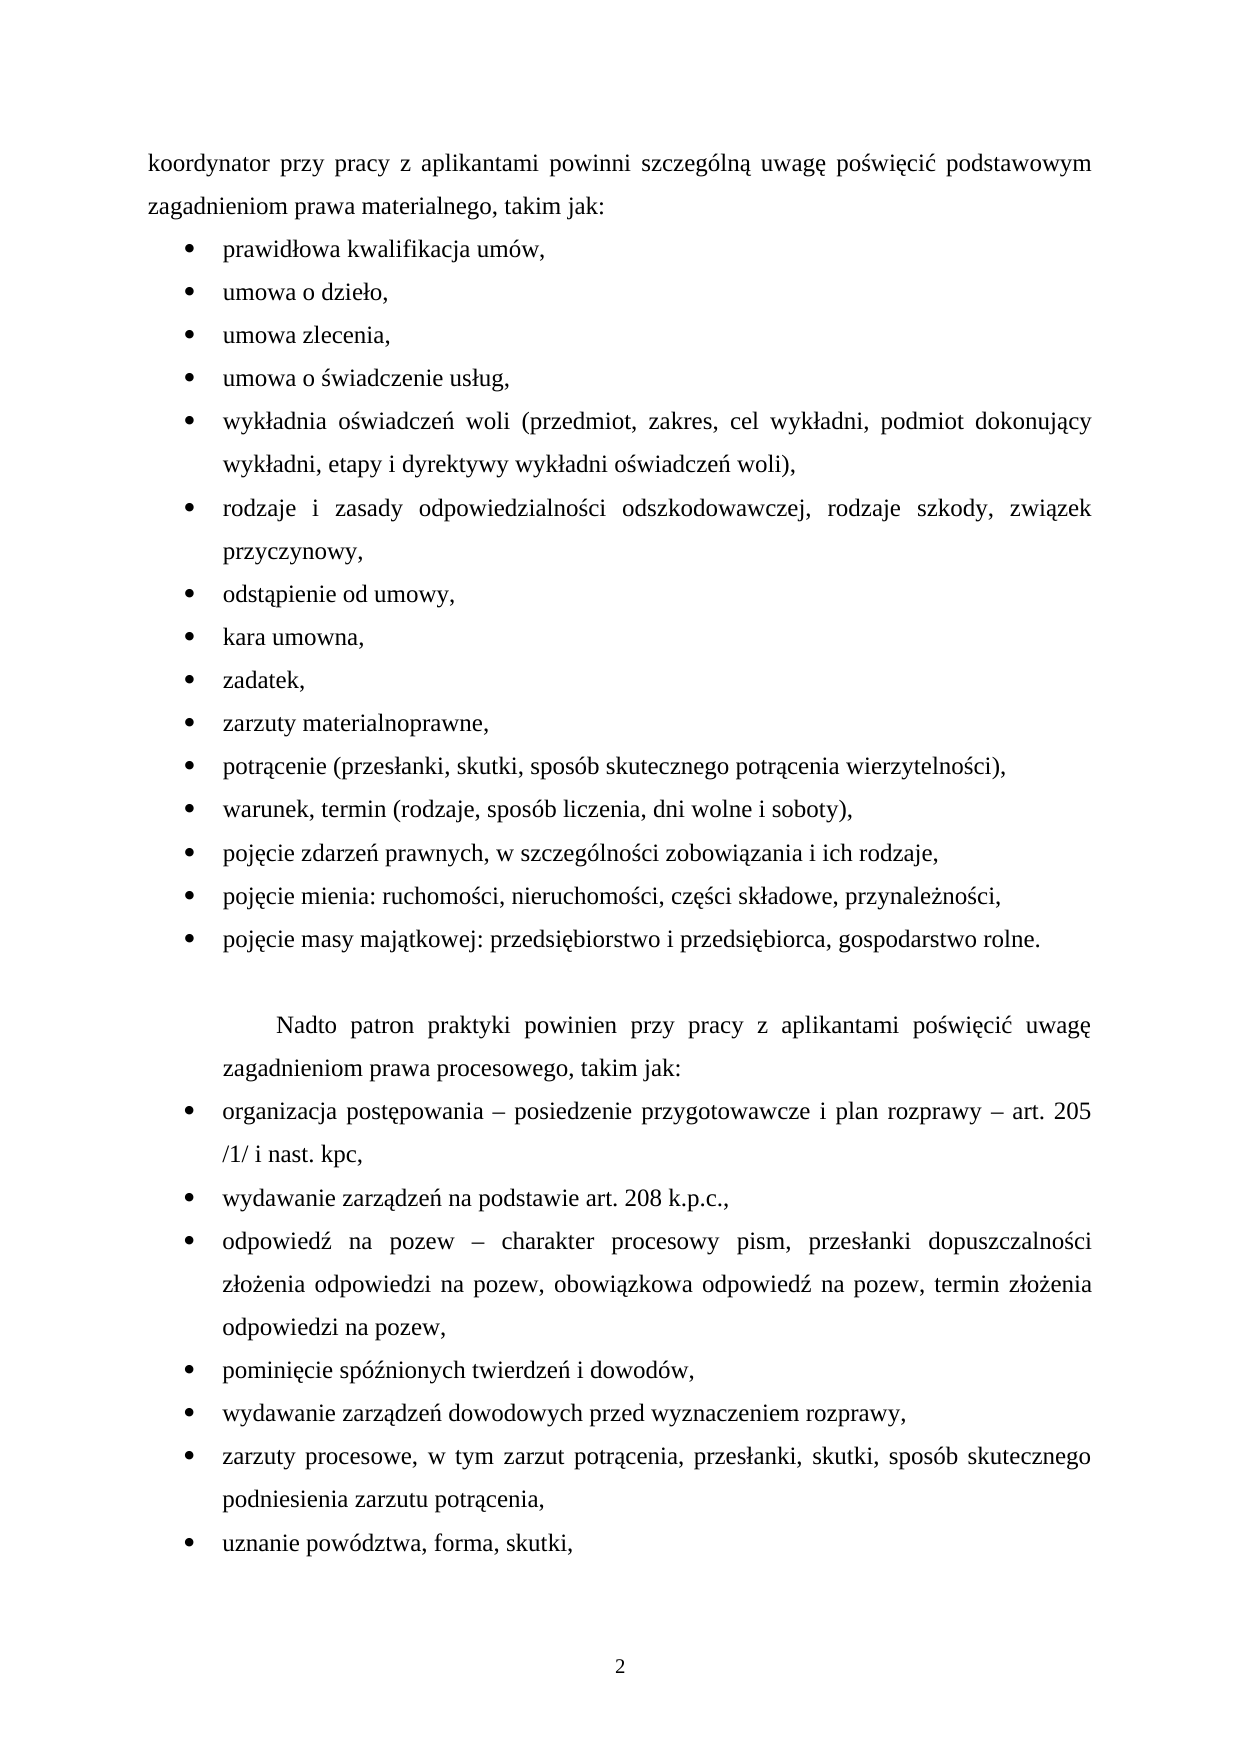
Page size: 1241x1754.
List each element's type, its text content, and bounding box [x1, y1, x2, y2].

list pojęcie zdarzeń prawnych, w szczególności zobowiązania i ich rodzaje, [185, 838, 1092, 866]
list zarzuty procesowe, w tym zarzut potrącenia, przesłanki, skutki, sposób skutecznego podniesienia zarzutu potrącenia, [185, 1441, 1092, 1513]
list wykładnia oświadczeń woli (przedmiot, zakres, cel wykładni, podmiot dokonujący wykładni, etapy i dyrektywy wykładni oświadczeń woli), [185, 406, 1092, 478]
list umowa o świadczenie usług, [185, 363, 1092, 392]
list uznanie powództwa, forma, skutki, [185, 1528, 1092, 1556]
list kara umowna, [185, 622, 1092, 651]
text Nadto patron praktyki powinien przy pracy z aplikantami poświęcić uwagę zagadnieniom prawa procesowego, takim jak: [223, 1010, 1092, 1082]
list wydawanie zarządzeń dowodowych przed wyznaczeniem rozprawy, [185, 1398, 1092, 1427]
list zarzuty materialnoprawne, [185, 708, 1092, 737]
list umowa zlecenia, [185, 320, 1092, 349]
list pominięcie spóźnionych twierdzeń i dowodów, [185, 1355, 1092, 1384]
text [148, 148, 1092, 219]
list umowa o dzieło, [185, 277, 1092, 306]
list rodzaje i zasady odpowiedzialności odszkodowawczej, rodzaje szkody, związek przyczynowy, [185, 493, 1092, 564]
list warunek, termin (rodzaje, sposób liczenia, dni wolne i soboty), [185, 794, 1092, 823]
list zadatek, [185, 665, 1092, 694]
list organizacja postępowania – posiedzenie przygotowawcze i plan rozprawy – art. 205 /1/ i nast. kpc, [185, 1096, 1092, 1168]
list pojęcie mienia: ruchomości, nieruchomości, części składowe, przynależności, [185, 881, 1092, 909]
list pojęcie masy majątkowej: przedsiębiorstwo i przedsiębiorca, gospodarstwo rolne. [185, 924, 1092, 953]
list potrącenie (przesłanki, skutki, sposób skutecznego potrącenia wierzytelności), [185, 751, 1092, 780]
list prawidłowa kwalifikacja umów, [185, 234, 1092, 263]
list odstąpienie od umowy, [185, 579, 1092, 608]
list odpowiedź na pozew – charakter procesowy pism, przesłanki dopuszczalności złożenia odpowiedzi na pozew, obowiązkowa odpowiedź na pozew, termin złożenia odpowiedzi na pozew, [185, 1226, 1092, 1341]
list wydawanie zarządzeń na podstawie art. 208 k.p.c., [185, 1183, 1092, 1211]
